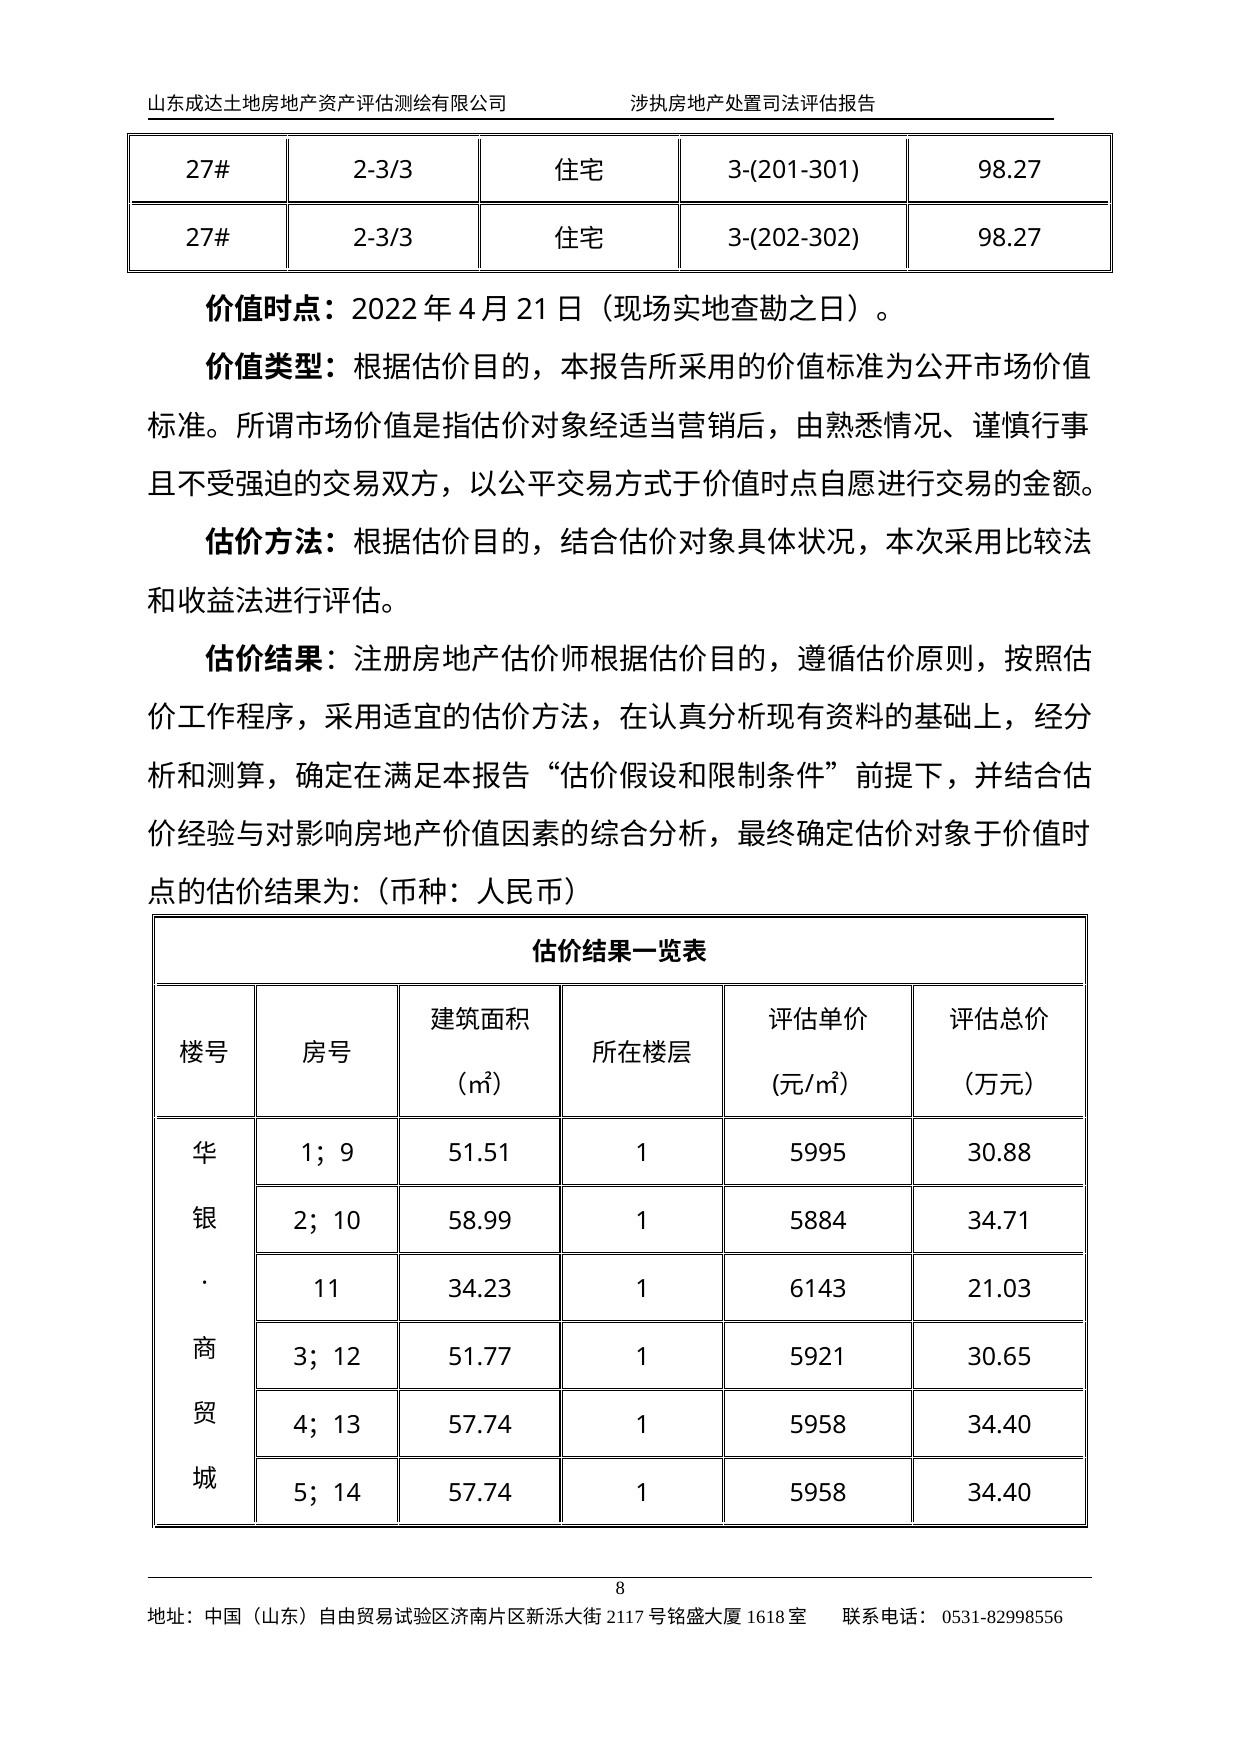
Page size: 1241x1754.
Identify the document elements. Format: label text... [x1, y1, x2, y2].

table_cell 1 [563, 1323, 722, 1388]
table_cell 房号 [257, 986, 397, 1116]
table_cell 30.65 [912, 1320, 1087, 1388]
text 估价结果：注册房地产估价师根据估价目的，遵循估价原则，按照估价工作程序，采用适宜的估价方法，在认真分析现有资料的基础上，经分析和测算，确定在满足本报告“估价假设和限制条件”前提下，并结合估价经验与对影响房地产价值因素的综合分析，最终确定估价对象于价值时点的估价结果为:（币种：人民币） [148, 623, 1092, 914]
table_cell 3-(201-301) [679, 136, 907, 201]
table_cell 27# [130, 136, 287, 201]
table_cell 98.27 [908, 136, 1110, 201]
table_cell 4；13 [257, 1391, 397, 1456]
table_cell 楼号 [155, 983, 254, 1116]
table_cell 住宅 [479, 136, 679, 201]
table_cell 57.74 [399, 1459, 561, 1524]
table_cell 5958 [724, 1459, 912, 1524]
table_cell 11 [257, 1255, 397, 1320]
table_cell 27# [130, 201, 287, 269]
table_cell 5884 [725, 1187, 911, 1252]
table_cell 1；9 [257, 1119, 397, 1184]
table_cell 34.40 [912, 1456, 1087, 1524]
table_cell 2-3/3 [287, 136, 479, 201]
table_cell 1 [561, 1456, 724, 1524]
table_cell 住宅 [479, 205, 679, 269]
table_cell 51.77 [400, 1323, 559, 1388]
table_cell 57.74 [400, 1391, 559, 1456]
table_cell 评估总价 （万元） [914, 983, 1085, 1116]
table_cell 51.51 [400, 1119, 559, 1184]
table_cell 1 [563, 1119, 722, 1184]
table_cell 华 银 · 商 贸 城 14 # [155, 1116, 255, 1524]
table_cell 建筑面积（㎡） [400, 986, 559, 1116]
text 价值类型：根据估价目的，本报告所采用的价值标准为公开市场价值标准。所谓市场价值是指估价对象经适当营销后，由熟悉情况、谨慎行事且不受强迫的交易双方，以公平交易方式于价值时点自愿进行交易的金额。 [148, 331, 1092, 506]
text 估价方法：根据估价目的，结合估价对象具体状况，本次采用比较法和收益法进行评估。 [148, 506, 1092, 623]
table_cell 21.03 [914, 1252, 1085, 1320]
table_header 估价结果一览表 [155, 918, 1085, 982]
table_cell 评估单价 (元/㎡） [725, 986, 911, 1116]
table_cell 58.99 [400, 1187, 559, 1252]
table_cell 5958 [725, 1391, 911, 1456]
table_cell 34.71 [914, 1184, 1085, 1252]
table_cell 5995 [725, 1119, 911, 1184]
table_cell 5921 [725, 1323, 911, 1388]
table_cell 1 [563, 1255, 722, 1320]
table_cell 5；14 [255, 1456, 399, 1524]
table_cell 所在楼层 [563, 986, 722, 1116]
table_cell 1 [563, 1187, 722, 1252]
table_cell 2-3/3 [287, 205, 479, 269]
table_cell 6143 [725, 1255, 911, 1320]
table_cell 98.27 [908, 201, 1110, 269]
table_cell 30.88 [914, 1116, 1085, 1184]
table_cell 1 [563, 1391, 722, 1456]
table_cell 34.40 [912, 1388, 1087, 1456]
table_cell 2；10 [257, 1187, 397, 1252]
table_cell 3；12 [257, 1323, 397, 1388]
text 价值时点：2022年4月21日（现场实地查勘之日）。 [148, 273, 1092, 331]
table_cell 34.23 [400, 1255, 559, 1320]
table_cell 3-(202-302) [679, 205, 907, 269]
